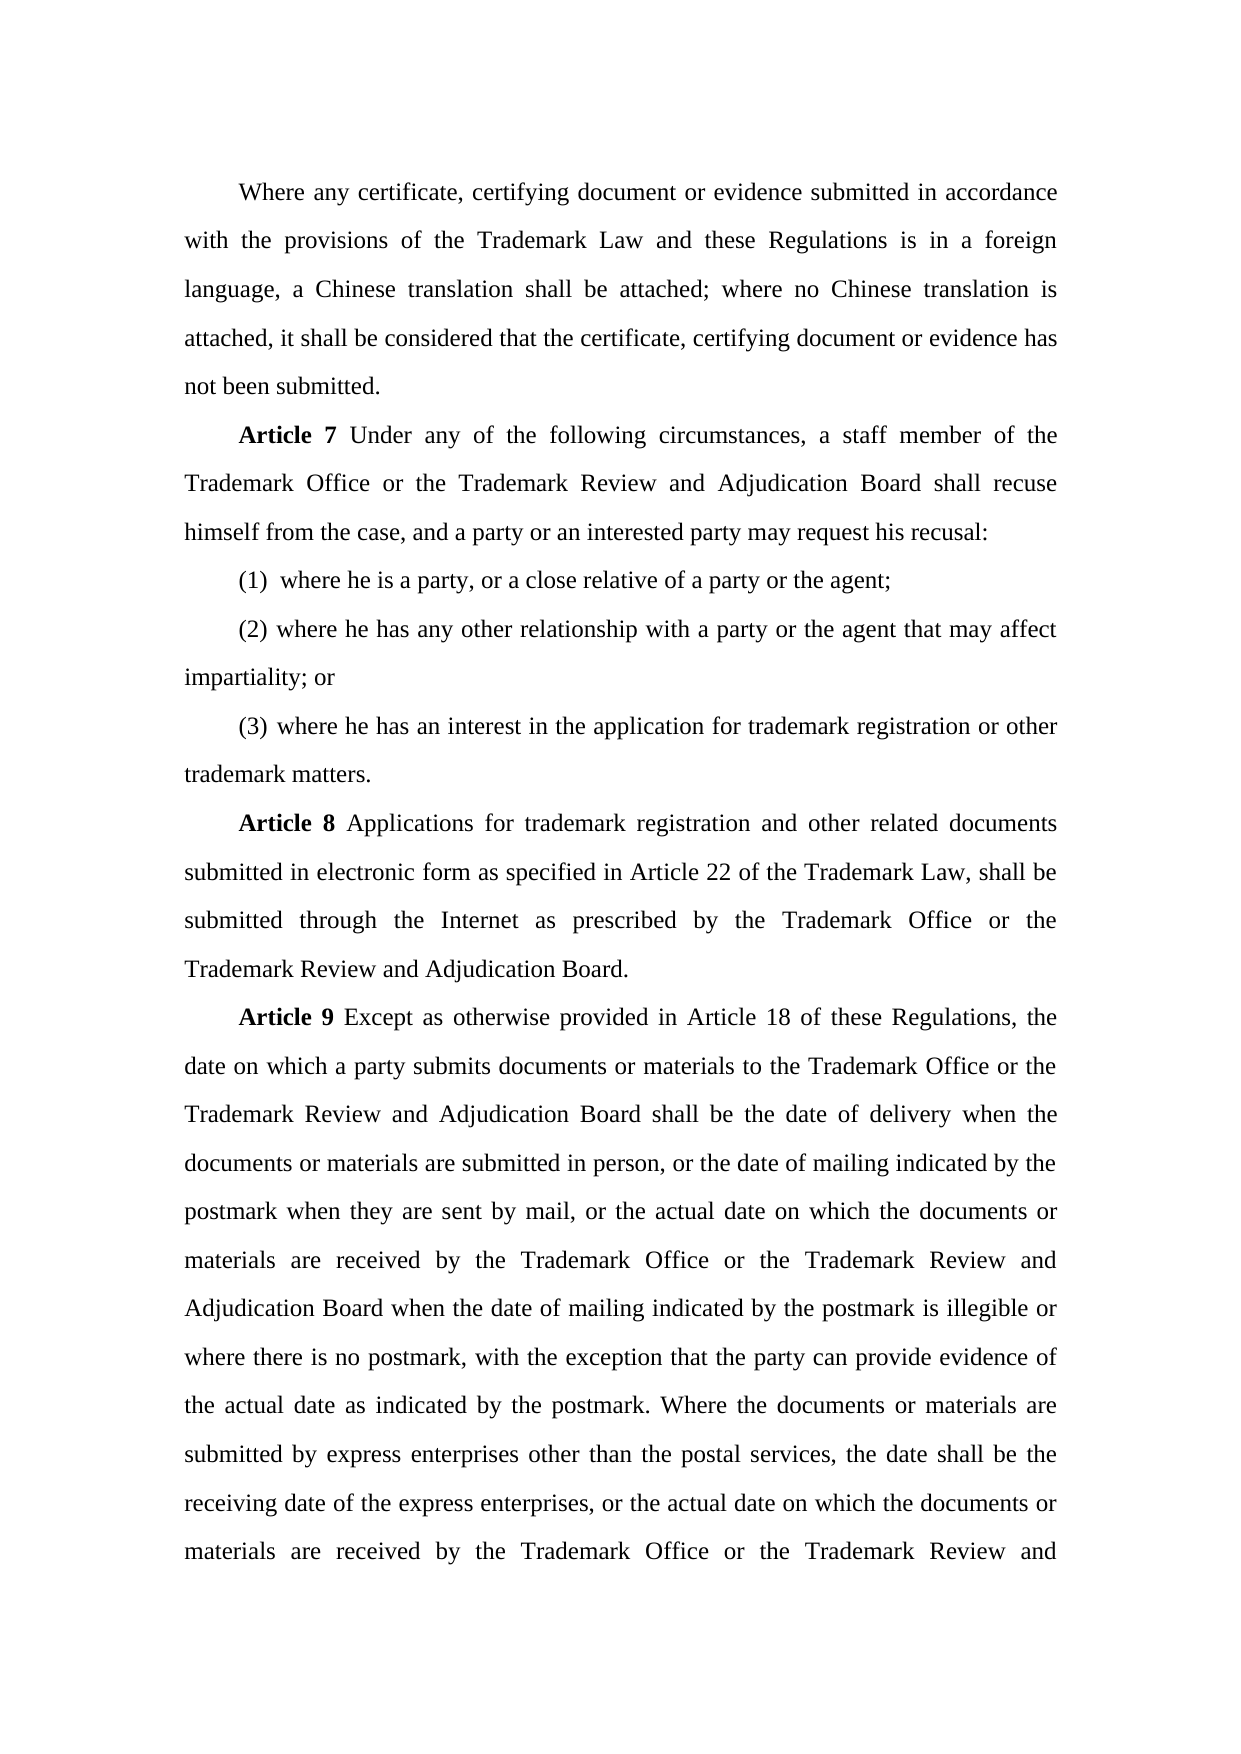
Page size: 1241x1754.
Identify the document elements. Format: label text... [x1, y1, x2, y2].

list where he has any other relationship with a party or the agent that may affect impartiality; or [184, 598, 1058, 696]
text Where any certificate, certifying document or evidence submitted in accordance with the provisions of the Trademark Law and these Regulations is in a foreign language, a Chinese translation shall be attached; where no Chinese translation is attached, it shall be considered that the certificate, certifying document or evidence has not been submitted. [184, 162, 1058, 404]
list where he has an interest in the application for trademark registration or other trademark matters. [184, 696, 1058, 793]
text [184, 987, 1058, 1569]
text Article 8 Applications for trademark registration and other related documents submitted in electronic form as specified in Article 22 of the Trademark Law, shall be submitted through the Internet as prescribed by the Trademark Office or the Trademark Review and Adjudication Board. [184, 793, 1058, 987]
list where he is a party, or a close relative of a party or the agent; [184, 550, 1058, 598]
text Article 7 Under any of the following circumstances, a staff member of the Trademark Office or the Trademark Review and Adjudication Board shall recuse himself from the case, and a party or an interested party may request his recusal: [184, 404, 1058, 550]
